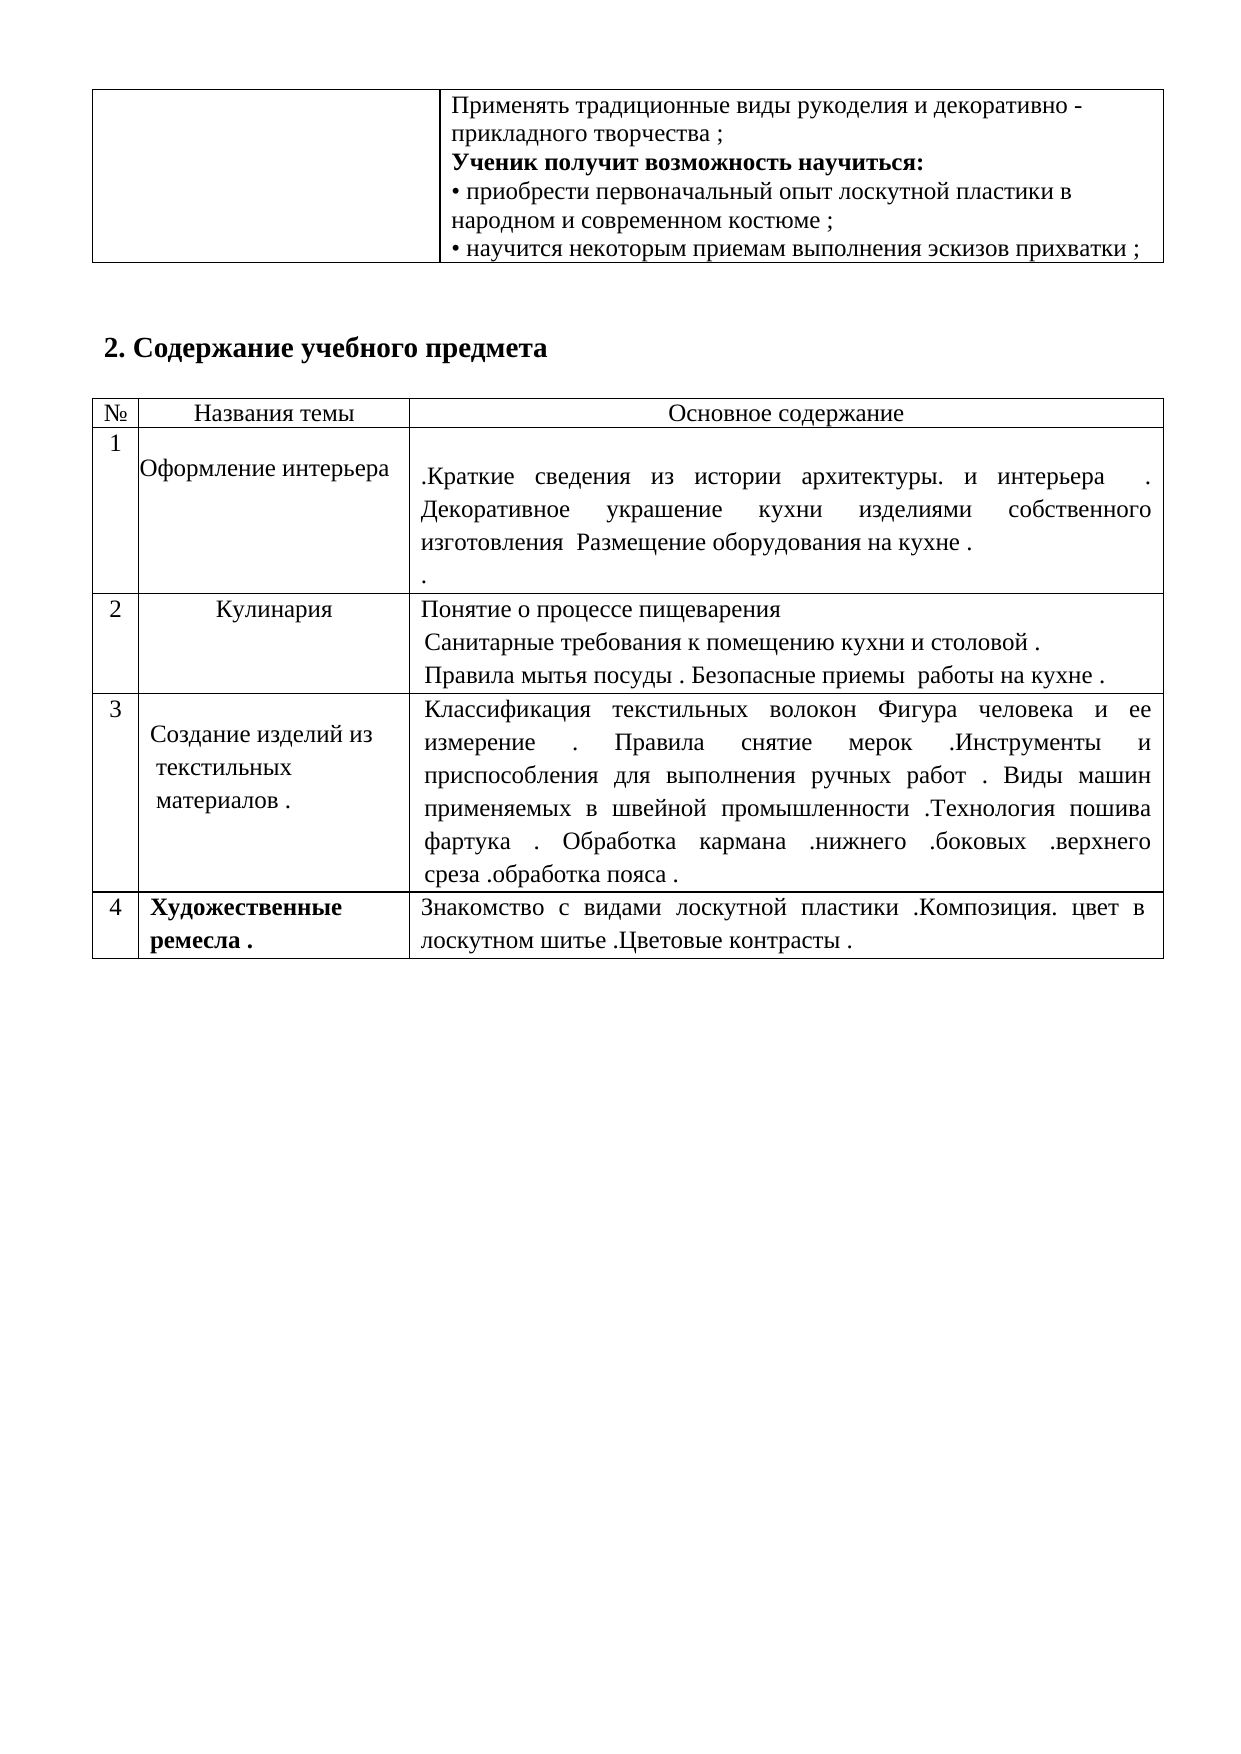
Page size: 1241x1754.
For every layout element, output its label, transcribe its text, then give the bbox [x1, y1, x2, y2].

table_header № [93, 399, 138, 427]
table_cell Художественные ремесла . [139, 893, 409, 958]
table_cell .Краткие сведения из истории архитектуры. и интерьера . Декоративное украшение кухни изделиями собственного изготовления Размещение оборудования на кухне . . [410, 428, 1163, 593]
table_header Названия темы [139, 399, 409, 427]
table_header Основное содержание [410, 399, 1163, 427]
table_cell Создание изделий из текстильных материалов . [139, 694, 409, 891]
table_cell Кулинария [139, 594, 409, 693]
text 2. Содержание учебного предмета [103, 330, 1152, 364]
table_cell Знакомство с видами лоскутной пластики .Композиция. цвет в лоскутном шитье .Цветовые контрасты . [410, 893, 1163, 958]
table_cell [441, 90, 1163, 262]
table_cell 1 [93, 428, 138, 593]
table_cell Классификация текстильных волокон Фигура человека и ее измерение . Правила снятие мерок .Инструменты и приспособления для выполнения ручных работ . Виды машин применяемых в швейной промышленности .Технология пошива фартука . Обработка кармана .нижнего .боковых .верхнего среза .обработка пояса . [410, 694, 1163, 891]
table_cell 2 [93, 594, 138, 693]
table_cell Понятие о процессе пищеварения Санитарные требования к помещению кухни и столовой . Правила мытья посуды . Безопасные приемы работы на кухне . [410, 594, 1163, 693]
table_cell 3 [93, 694, 138, 891]
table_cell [93, 90, 439, 262]
table_cell 4 [93, 893, 138, 958]
table_cell Оформление интерьера [139, 428, 409, 593]
